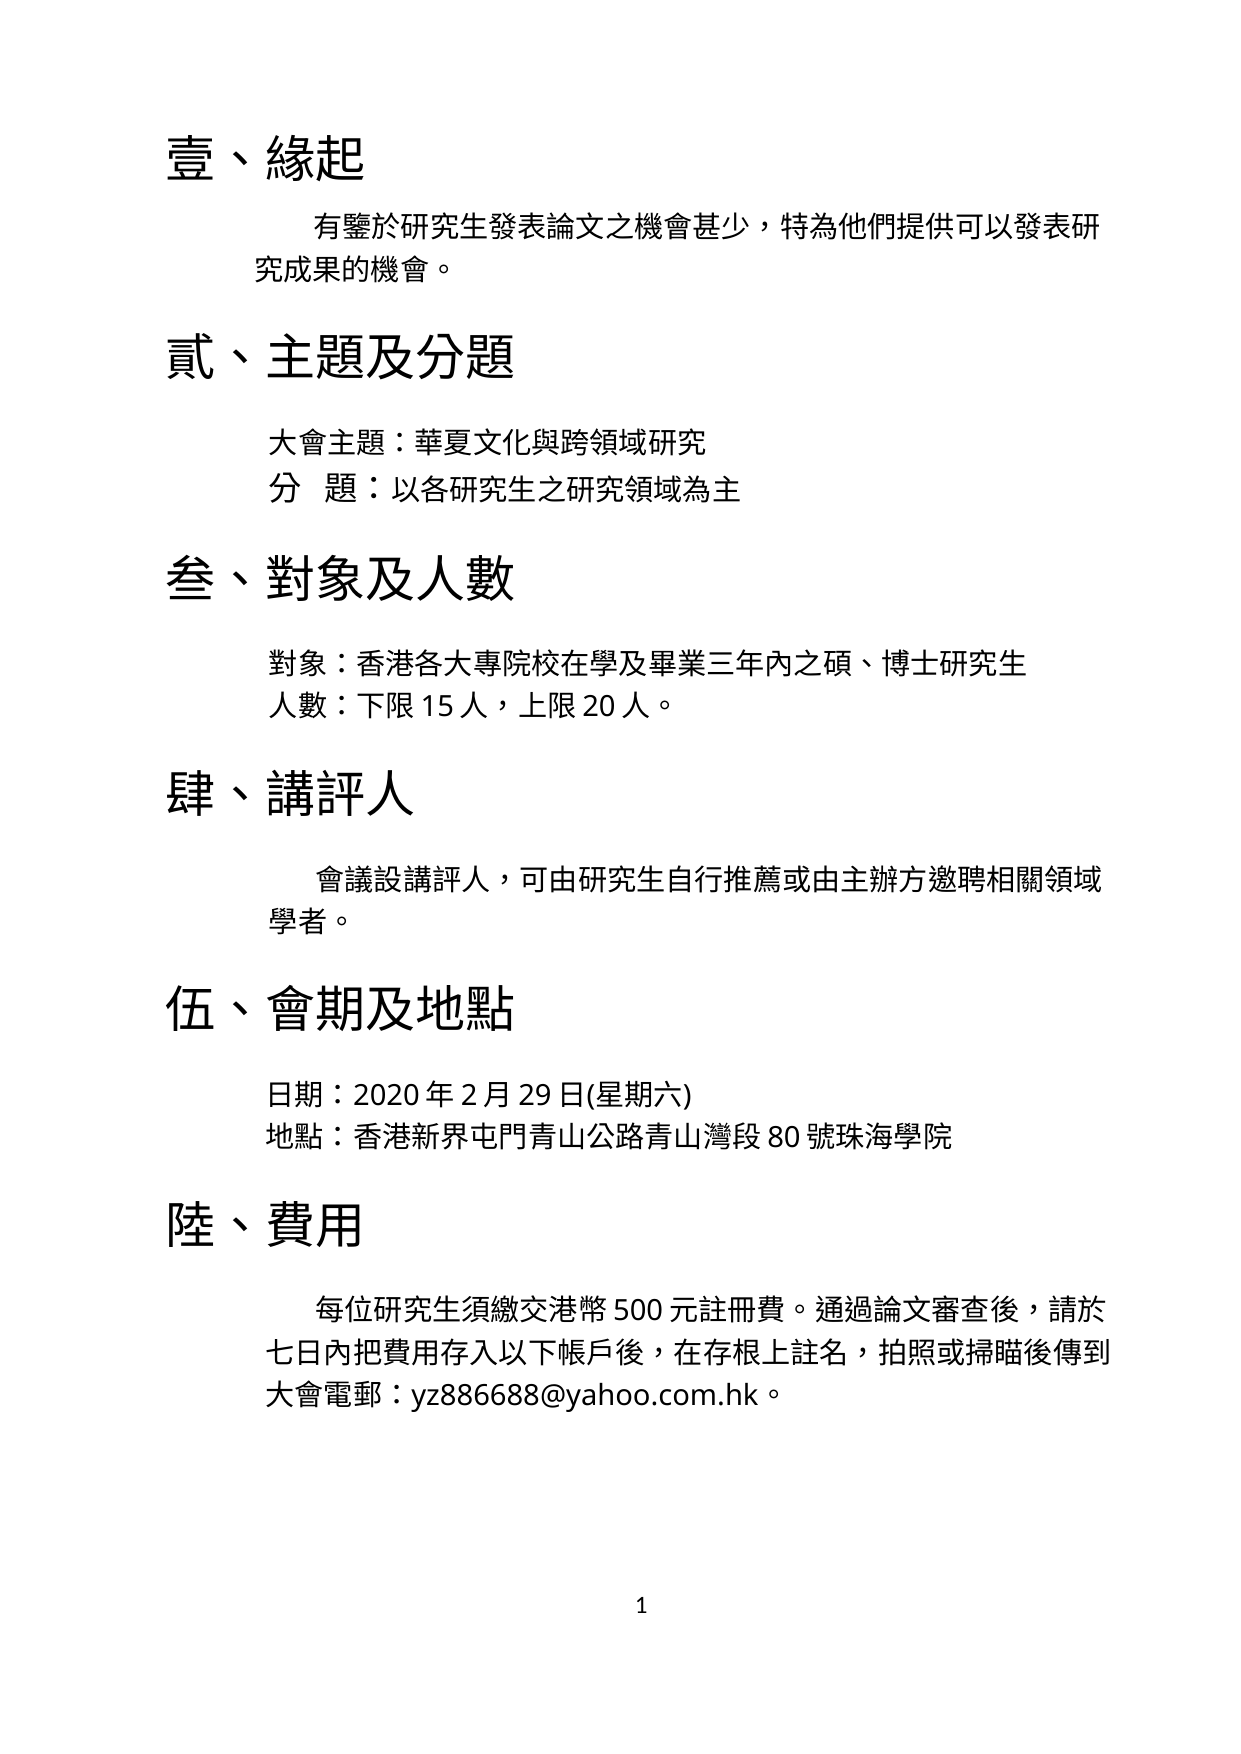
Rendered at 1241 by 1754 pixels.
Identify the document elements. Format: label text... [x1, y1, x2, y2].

text 對象：香港各大專院校在學及畢業三年內之碩、博士研究生 人數：下限15人，上限20人。 [269, 641, 1116, 725]
text 叁、對象及人數 [165, 539, 1116, 611]
text 日期：2020年2月29日(星期六) 地點：香港新界屯門青山公路青山灣段80號珠海學院 [265, 1071, 1116, 1156]
text 每位研究生須繳交港幣500元註冊費。通過論文審查後，請於七日內把費用存入以下帳戶後，在存根上註名，拍照或掃瞄後傳到大會電郵：yz886688@yahoo.com.hk。 [265, 1287, 1116, 1414]
text 大會主題：華夏文化與跨領域研究 分 題：以各研究生之研究領域為主 [269, 419, 1116, 510]
text 貳、主題及分題 [165, 318, 1116, 390]
text 陸、費用 [165, 1185, 1116, 1258]
text 有鑒於研究生發表論文之機會甚少，特為他們提供可以發表研究成果的機會。 [254, 204, 1116, 289]
text 會議設講評人，可由研究生自行推薦或由主辦方邀聘相關領域學者。 [269, 856, 1116, 941]
text 肆、講評人 [165, 754, 1116, 827]
text 壹、緣起 [165, 119, 1116, 192]
text 伍、會期及地點 [165, 970, 1116, 1042]
